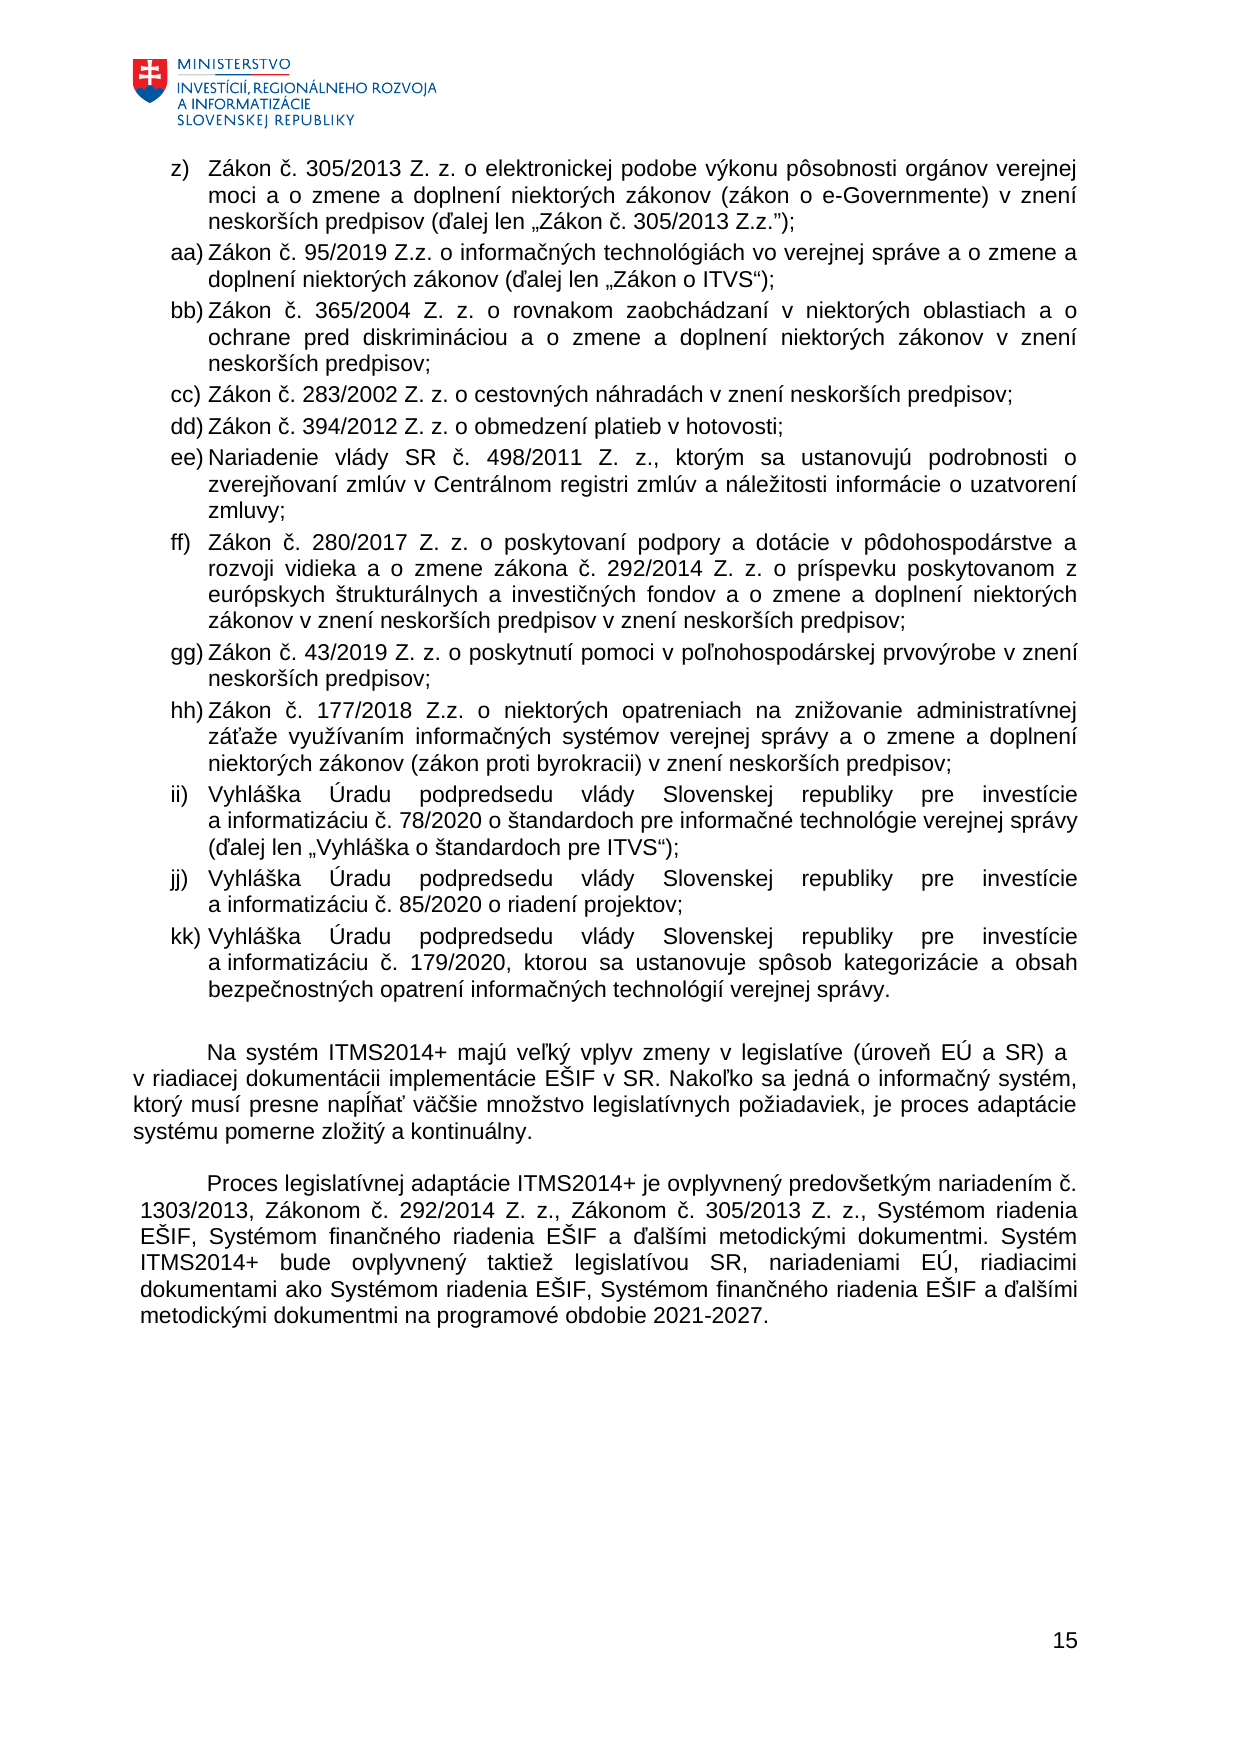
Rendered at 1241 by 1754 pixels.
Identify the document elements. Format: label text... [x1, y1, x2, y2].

list Nariadenie vlády SR č. 498/2011 Z. z., ktorým sa ustanovujú podrobnosti o zverejňovaní zmlúv v Centrálnom registri zmlúv a náležitosti informácie o uzatvorení zmluvy; [170, 444, 1078, 523]
list Zákon č. 305/2013 Z. z. o elektronickej podobe výkonu pôsobnosti orgánov verejnej moci a o zmene a doplnení niektorých zákonov (zákon o e-Governmente) v znení neskorších predpisov (ďalej len „Zákon č. 305/2013 Z.z.”); [170, 155, 1078, 234]
list Vyhláška Úradu podpredsedu vlády Slovenskej republiky pre investície a informatizáciu č. 85/2020 o riadení projektov; [170, 865, 1078, 918]
list Zákon č. 95/2019 Z.z. o informačných technológiách vo verejnej správe a o zmene a doplnení niektorých zákonov (ďalej len „Zákon o ITVS“); [170, 239, 1078, 292]
list Zákon č. 283/2002 Z. z. o cestovných náhradách v znení neskorších predpisov; [170, 381, 1078, 408]
picture [132, 59, 437, 129]
list Zákon č. 177/2018 Z.z. o niektorých opatreniach na znižovanie administratívnej záťaže využívaním informačných systémov verejnej správy a o zmene a doplnení niektorých zákonov (zákon proti byrokracii) v znení neskorších predpisov; [170, 697, 1078, 776]
text Proces legislatívnej adaptácie ITMS2014+ je ovplyvnený predovšetkým nariadením č. 1303/2013, Zákonom č. 292/2014 Z. z., Zákonom č. 305/2013 Z. z., Systémom riadenia EŠIF, Systémom finančného riadenia EŠIF a ďalšími metodickými dokumentmi. Systém ITMS2014+ bude ovplyvnený taktiež legislatívou SR, nariadeniami EÚ, riadiacimi dokumentami ako Systémom riadenia EŠIF, Systémom finančného riadenia EŠIF a ďalšími metodickými dokumentmi na programové obdobie 2021-2027. [140, 1170, 1078, 1328]
list Zákon č. 365/2004 Z. z. o rovnakom zaobchádzaní v niektorých oblastiach a o ochrane pred diskrimináciou a o zmene a doplnení niektorých zákonov v znení neskorších predpisov; [170, 297, 1078, 376]
list Zákon č. 394/2012 Z. z. o obmedzení platieb v hotovosti; [170, 413, 1078, 439]
list Zákon č. 280/2017 Z. z. o poskytovaní podpory a dotácie v pôdohospodárstve a rozvoji vidieka a o zmene zákona č. 292/2014 Z. z. o príspevku poskytovanom z európskych štrukturálnych a investičných fondov a o zmene a doplnení niektorých zákonov v znení neskorších predpisov v znení neskorších predpisov; [170, 528, 1078, 634]
list Zákon č. 43/2019 Z. z. o poskytnutí pomoci v poľnohospodárskej prvovýrobe v znení neskorších predpisov; [170, 639, 1078, 692]
list Vyhláška Úradu podpredsedu vlády Slovenskej republiky pre investície a informatizáciu č. 179/2020, ktorou sa ustanovuje spôsob kategorizácie a obsah bezpečnostných opatrení informačných technológií verejnej správy. [170, 923, 1078, 1002]
text Na systém ITMS2014+ majú veľký vplyv zmeny v legislatíve (úroveň EÚ a SR) a v riadiacej dokumentácii implementácie EŠIF v SR. Nakoľko sa jedná o informačný systém, ktorý musí presne napĺňať väčšie množstvo legislatívnych požiadaviek, je proces adaptácie systému pomerne zložitý a kontinuálny. [133, 1038, 1078, 1144]
list Vyhláška Úradu podpredsedu vlády Slovenskej republiky pre investície a informatizáciu č. 78/2020 o štandardoch pre informačné technológie verejnej správy (ďalej len „Vyhláška o štandardoch pre ITVS“); [170, 781, 1078, 860]
